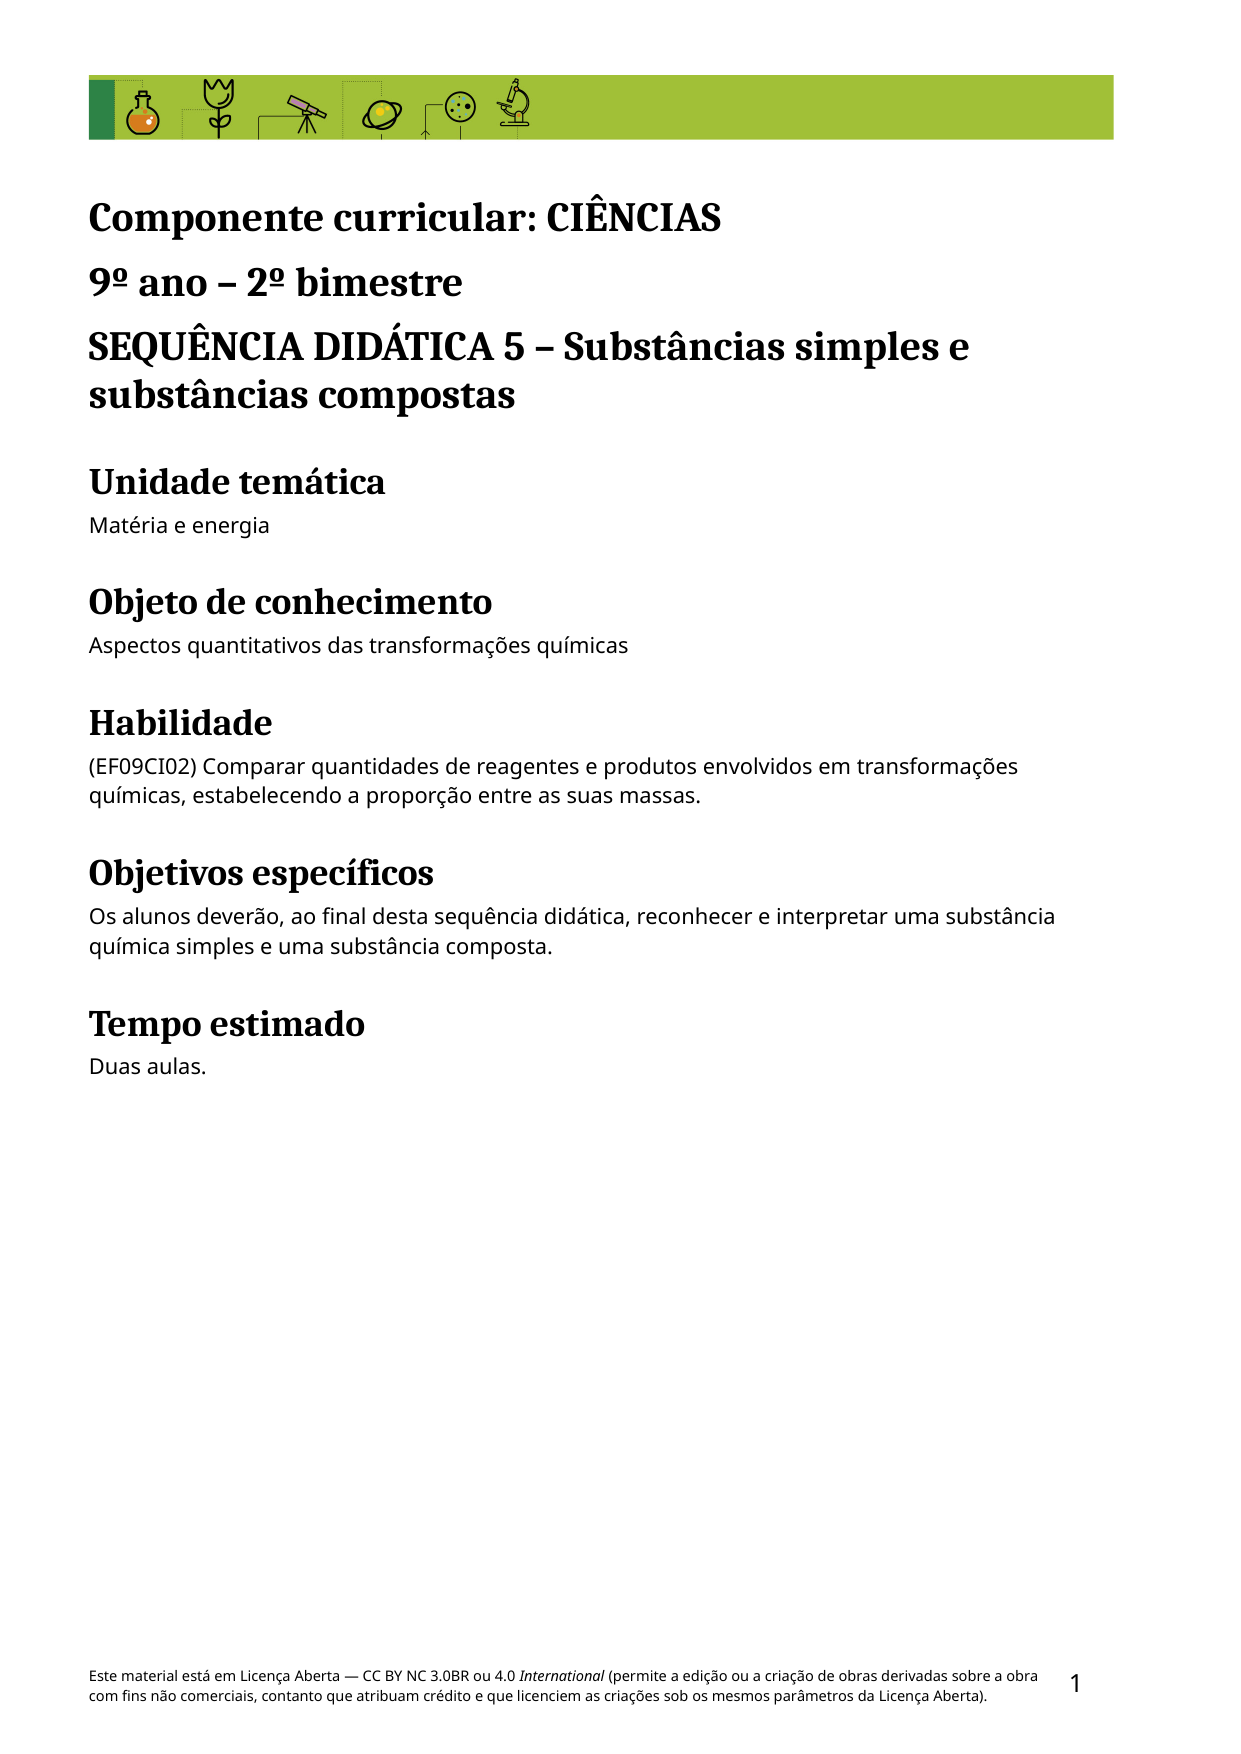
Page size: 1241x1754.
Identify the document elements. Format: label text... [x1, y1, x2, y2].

picture [88, 75, 1114, 152]
text Habilidade [89, 702, 1122, 745]
text Tempo estimado [89, 1002, 1122, 1045]
text Matéria e energia [89, 509, 1122, 539]
text Os alunos deverão, ao final desta sequência didática, reconhecer e interpretar uma substância química simples e uma substância composta. [89, 901, 1122, 961]
text Aspectos quantitativos das transformações químicas [89, 630, 1122, 660]
text SEQUÊNCIA DIDÁTICA 5 – Substâncias simples e substâncias compostas [89, 323, 1122, 419]
text Componente curricular: CIÊNCIAS [89, 194, 1122, 242]
text Unidade temática [89, 461, 1122, 504]
text 9º ano – 2º bimestre [89, 258, 1122, 306]
text (EF09CI02) Comparar quantidades de reagentes e produtos envolvidos em transformações químicas, estabelecendo a proporção entre as suas massas. [89, 751, 1122, 810]
text Objetivos específicos [89, 852, 1122, 895]
text Duas aulas. [89, 1051, 1122, 1081]
text Objeto de conhecimento [89, 581, 1122, 624]
